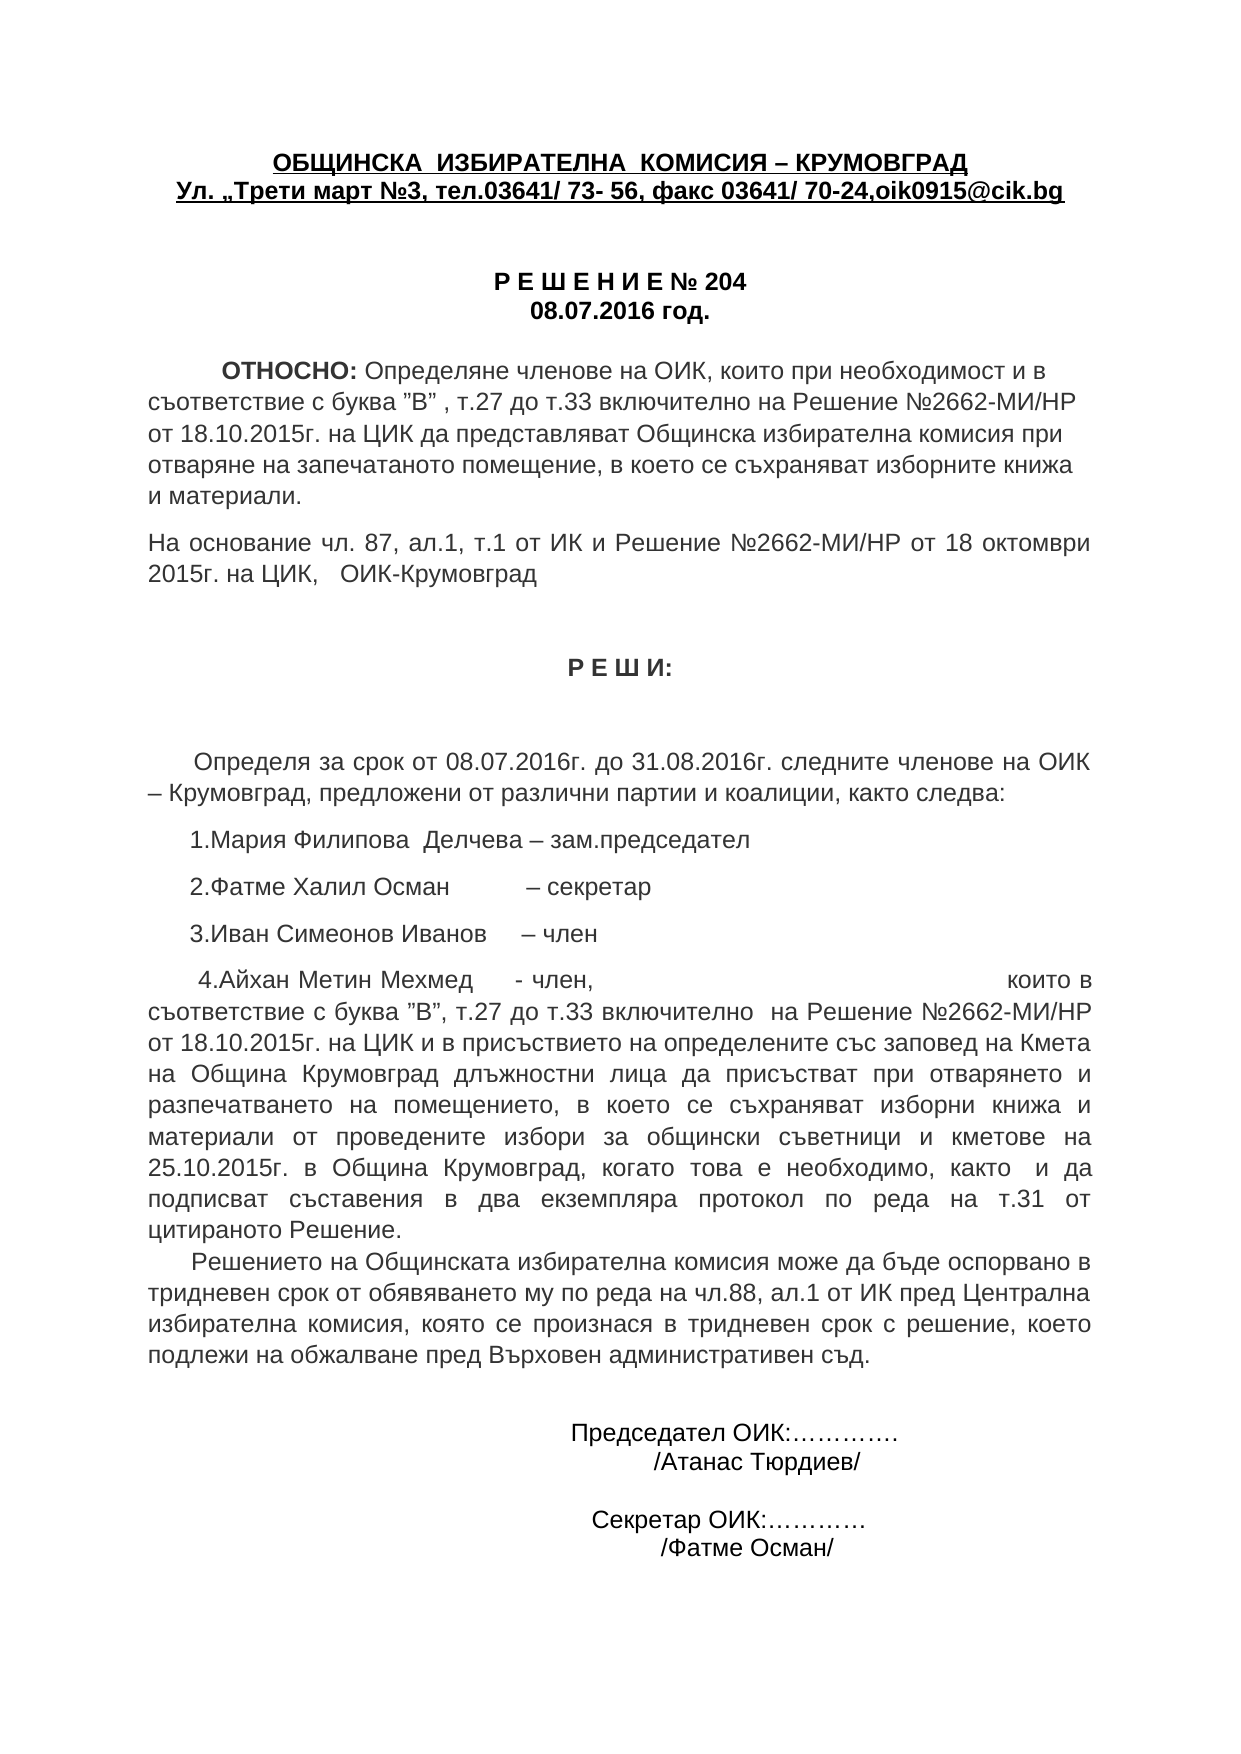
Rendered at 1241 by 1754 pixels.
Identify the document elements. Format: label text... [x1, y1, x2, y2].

text 08.07.2016 год. [148, 296, 1093, 325]
text 3.Иван Симеонов Иванов – член [148, 916, 1093, 947]
text Р Е Ш Е Н И Е № 204 [148, 267, 1093, 296]
text /Атанас Тюрдиев/ [148, 1447, 1093, 1476]
text Председател ОИК:…………. [148, 1418, 1093, 1447]
text Секретар ОИК:………… [148, 1505, 1093, 1533]
text Решението на Общинската избирателна комисия може да бъде оспорвано в тридневен срок от обявяването му по реда на чл.88, ал.1 от ИК пред Централна избирателна комисия, която се произнася в тридневен срок с решение, което подлежи на обжалване пред Върховен административен съд. [148, 1244, 1093, 1369]
text Р Е Ш И: [148, 651, 1093, 682]
text 4.Айхан Метин Мехмед - член, които в съответствие с буква ”В”, т.27 до т.33 включително на Решение №2662-МИ/НР от 18.10.2015г. на ЦИК и в присъствието на определените със заповед на Кмета на Община Крумовград длъжностни лица да присъстват при отварянето и разпечатването на помещението, в което се съхраняват изборни книжа и материали от проведените избори за общински съветници и кметове на 25.10.2015г. в Община Крумовград, когато това е необходимо, както и да подписват съставения в два екземпляра протокол по реда на т.31 от цитираното Решение. [148, 963, 1093, 1244]
text Определя за срок от 08.07.2016г. до 31.08.2016г. следните членове на ОИК – Крумовград, предложени от различни партии и коалиции, както следва: [148, 744, 1093, 807]
text 1.Мария Филипова Делчева – зам.председател [148, 822, 1093, 854]
text ОБЩИНСКА ИЗБИРАТЕЛНА КОМИСИЯ – КРУМОВГРАД [148, 148, 1093, 176]
text ОТНОСНО: Определяне членове на ОИК, които при необходимост и в съответствие с буква ”В” , т.27 до т.33 включително на Решение №2662-МИ/НР от 18.10.2015г. на ЦИК да представляват Общинска избирателна комисия при отваряне на запечатаното помещение, в което се съхраняват изборните книжа и материали. [148, 354, 1093, 510]
text На основание чл. 87, ал.1, т.1 от ИК и Решение №2662-МИ/НР от 18 октомври 2015г. на ЦИК, ОИК-Крумовград [148, 526, 1093, 588]
text 2.Фатме Халил Осман – секретар [148, 869, 1093, 901]
text /Фатме Осман/ [148, 1533, 1093, 1562]
text Ул. „Трети март №3, тел.03641/ 73- 56, факс 03641/ 70-24,oik0915@cik.bg [148, 176, 1093, 205]
